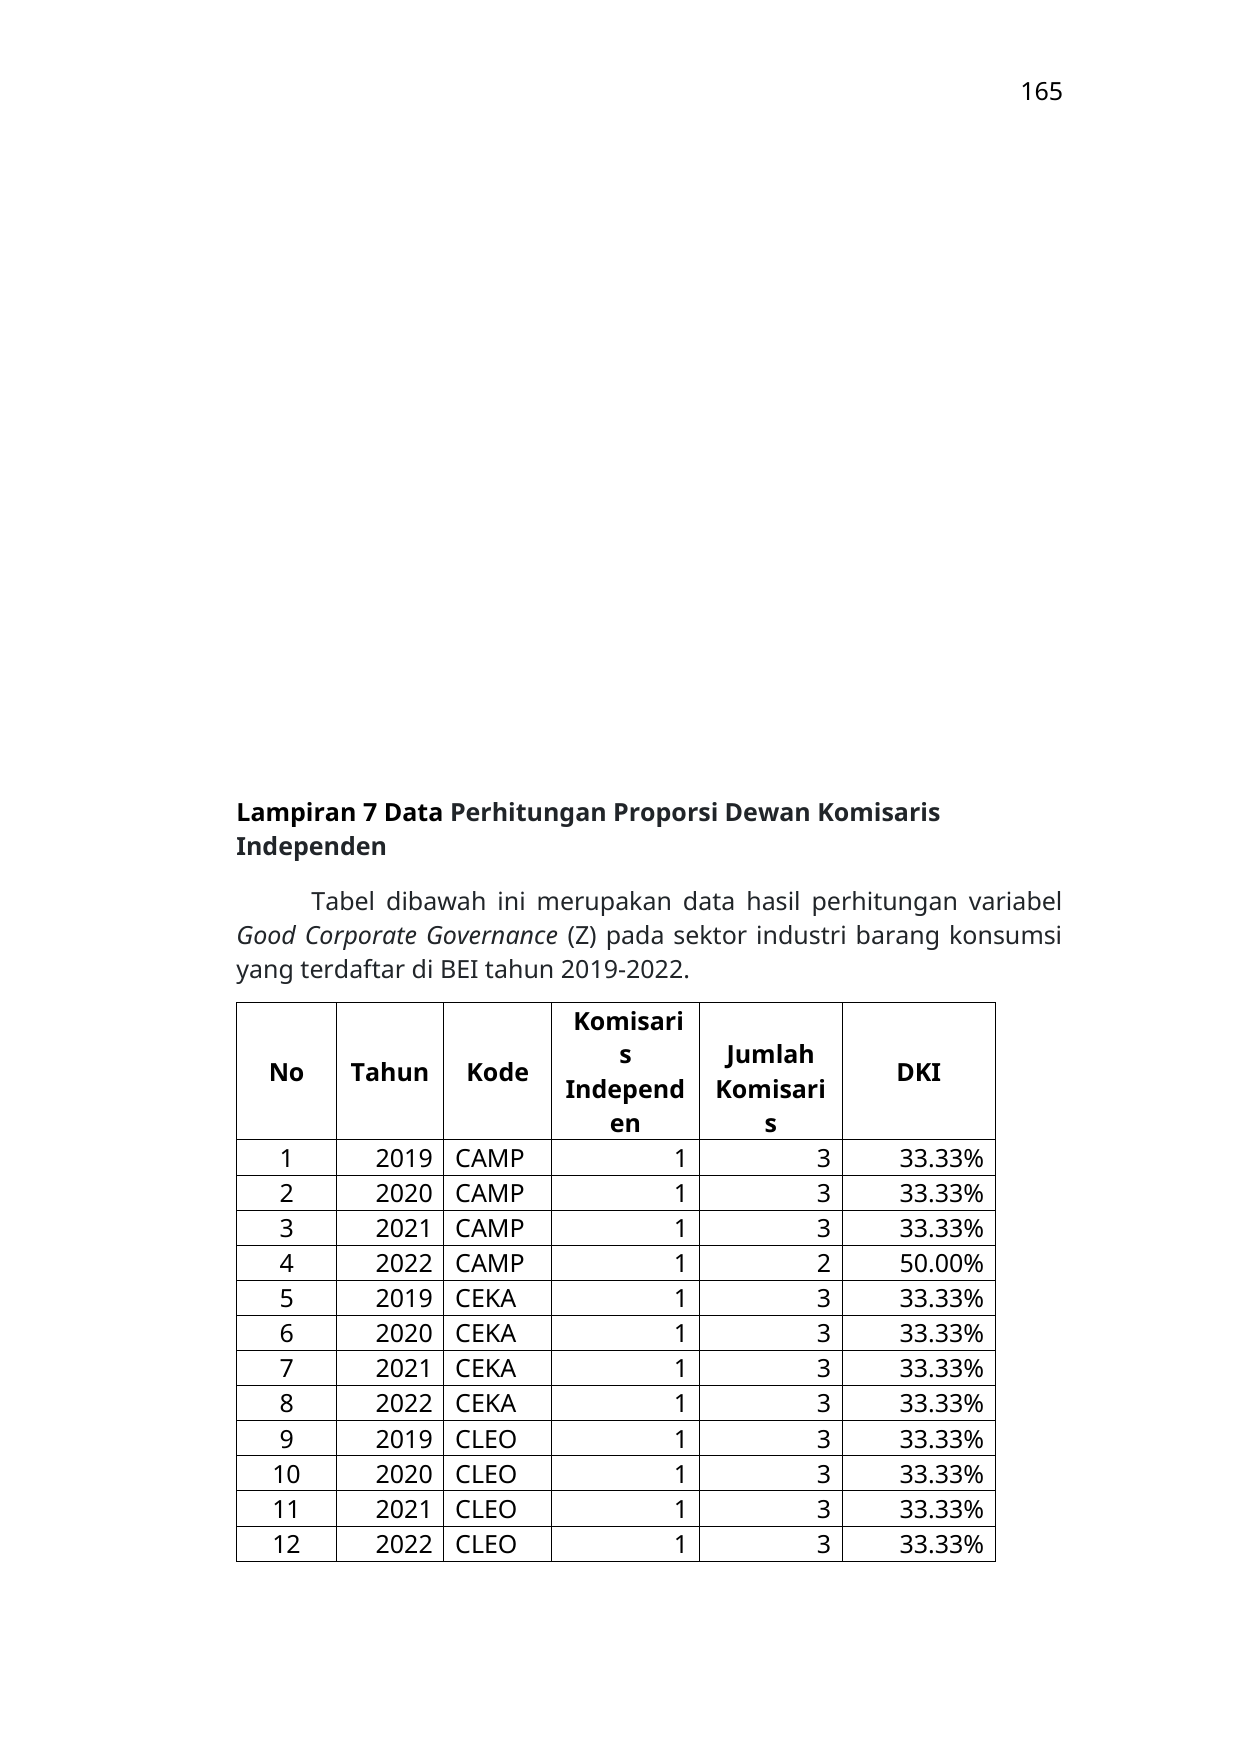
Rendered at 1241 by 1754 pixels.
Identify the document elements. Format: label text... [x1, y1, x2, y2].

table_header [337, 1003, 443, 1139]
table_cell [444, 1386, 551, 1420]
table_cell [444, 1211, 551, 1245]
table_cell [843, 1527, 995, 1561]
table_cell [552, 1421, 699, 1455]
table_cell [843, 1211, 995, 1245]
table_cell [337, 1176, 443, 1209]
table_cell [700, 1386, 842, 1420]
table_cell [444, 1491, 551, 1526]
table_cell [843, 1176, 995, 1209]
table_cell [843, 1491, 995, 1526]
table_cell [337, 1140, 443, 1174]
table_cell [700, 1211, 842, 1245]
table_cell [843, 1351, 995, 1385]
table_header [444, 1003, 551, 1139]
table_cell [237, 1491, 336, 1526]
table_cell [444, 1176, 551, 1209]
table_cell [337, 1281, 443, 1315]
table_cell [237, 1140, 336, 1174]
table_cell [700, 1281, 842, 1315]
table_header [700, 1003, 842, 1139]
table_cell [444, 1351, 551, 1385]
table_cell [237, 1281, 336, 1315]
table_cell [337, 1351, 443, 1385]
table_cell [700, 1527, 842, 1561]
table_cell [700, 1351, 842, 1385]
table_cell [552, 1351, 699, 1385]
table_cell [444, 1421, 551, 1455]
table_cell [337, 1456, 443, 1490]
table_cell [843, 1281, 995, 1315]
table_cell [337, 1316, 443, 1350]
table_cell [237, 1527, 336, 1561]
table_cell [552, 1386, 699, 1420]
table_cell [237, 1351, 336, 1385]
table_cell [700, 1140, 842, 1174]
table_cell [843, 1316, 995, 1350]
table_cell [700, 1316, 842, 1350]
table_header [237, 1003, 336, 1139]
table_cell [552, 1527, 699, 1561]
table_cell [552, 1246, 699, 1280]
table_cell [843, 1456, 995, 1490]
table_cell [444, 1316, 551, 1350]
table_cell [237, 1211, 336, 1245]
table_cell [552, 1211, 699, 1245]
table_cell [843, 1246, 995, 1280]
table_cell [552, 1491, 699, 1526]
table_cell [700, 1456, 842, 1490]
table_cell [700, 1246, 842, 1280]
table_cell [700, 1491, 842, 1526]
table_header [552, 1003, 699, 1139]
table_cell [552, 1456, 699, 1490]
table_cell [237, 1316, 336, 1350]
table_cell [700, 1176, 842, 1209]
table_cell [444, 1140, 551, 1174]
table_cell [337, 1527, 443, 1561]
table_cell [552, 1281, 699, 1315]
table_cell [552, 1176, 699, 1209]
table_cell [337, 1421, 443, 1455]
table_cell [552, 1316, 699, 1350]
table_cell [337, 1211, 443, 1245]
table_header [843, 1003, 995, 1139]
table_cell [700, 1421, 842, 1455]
text Lampiran 7 Data Perhitungan Proporsi Dewan Komisaris Independen [236, 794, 1063, 862]
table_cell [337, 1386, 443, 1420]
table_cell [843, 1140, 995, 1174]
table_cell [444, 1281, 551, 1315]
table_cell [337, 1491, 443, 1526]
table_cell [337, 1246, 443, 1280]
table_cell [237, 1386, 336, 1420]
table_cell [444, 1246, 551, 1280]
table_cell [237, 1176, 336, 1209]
text Tabel dibawah ini merupakan data hasil perhitungan variabel Good Corporate Governance (Z) pada sektor industri barang konsumsi yang terdaftar di BEI tahun 2019-2022. [236, 883, 1063, 985]
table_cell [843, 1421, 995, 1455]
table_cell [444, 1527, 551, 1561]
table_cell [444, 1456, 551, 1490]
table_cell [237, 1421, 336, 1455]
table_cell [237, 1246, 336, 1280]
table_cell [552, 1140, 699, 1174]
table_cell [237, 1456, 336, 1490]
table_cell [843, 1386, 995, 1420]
